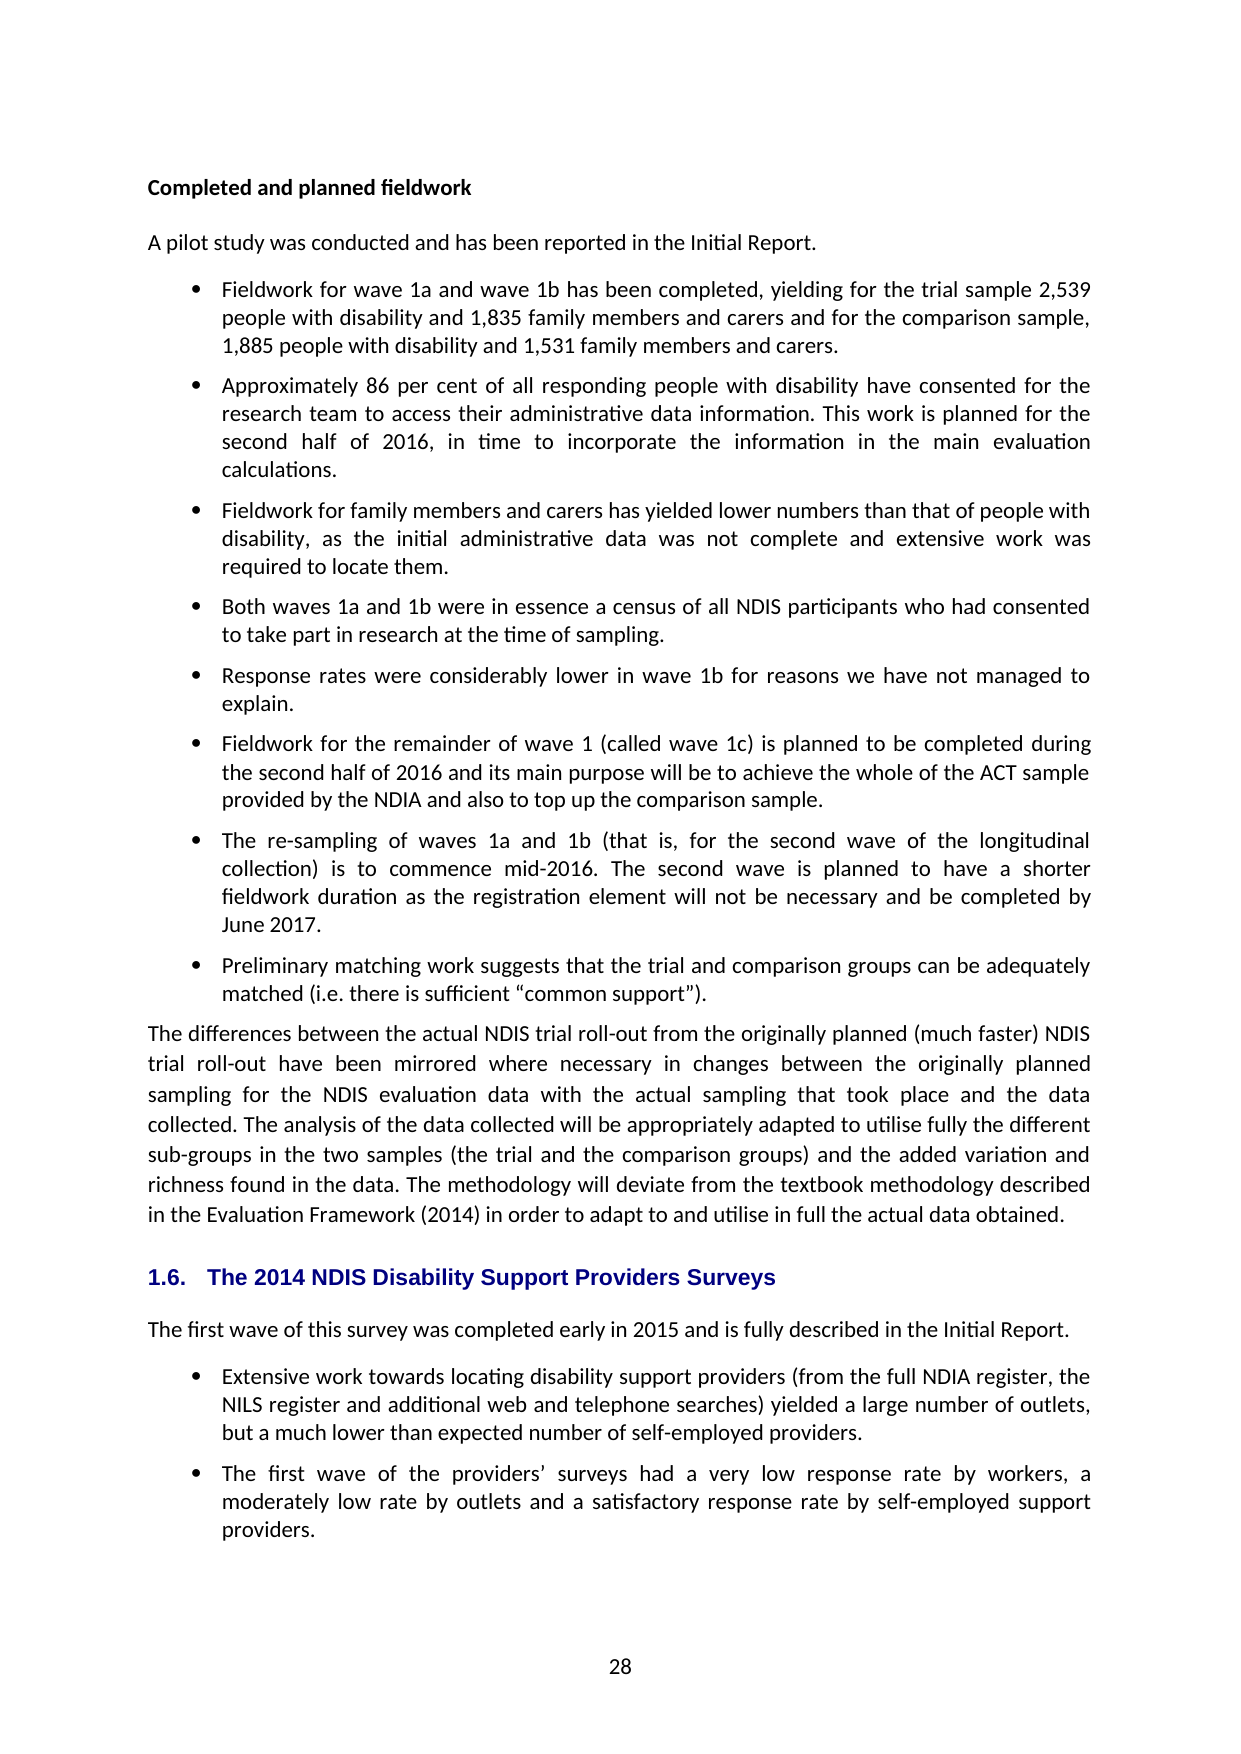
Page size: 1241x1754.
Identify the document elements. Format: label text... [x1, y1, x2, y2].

list Response rates were considerably lower in wave 1b for reasons we have not managed to explain. [192, 661, 1092, 717]
text Completed and planned fieldwork [148, 173, 1092, 201]
text The first wave of this survey was completed early in 2015 and is fully described in the Initial Report. [148, 1315, 1092, 1343]
list Fieldwork for wave 1a and wave 1b has been completed, yielding for the trial sample 2,539 people with disability and 1,835 family members and carers and for the comparison sample, 1,885 people with disability and 1,531 family members and carers. [192, 275, 1092, 359]
list The re-sampling of waves 1a and 1b (that is, for the second wave of the longitudinal collection) is to commence mid-2016. The second wave is planned to have a shorter fieldwork duration as the registration element will not be necessary and be completed by June 2017. [192, 826, 1092, 938]
list Both waves 1a and 1b were in essence a census of all NDIS participants who had consented to take part in research at the time of sampling. [192, 592, 1092, 648]
list Preliminary matching work suggests that the trial and comparison groups can be adequately matched (i.e. there is sufficient “common support”). [192, 951, 1092, 1007]
text The differences between the actual NDIS trial roll-out from the originally planned (much faster) NDIS trial roll-out have been mirrored where necessary in changes between the originally planned sampling for the NDIS evaluation data with the actual sampling that took place and the data collected. The analysis of the data collected will be appropriately adapted to utilise fully the different sub-groups in the two samples (the trial and the comparison groups) and the added variation and richness found in the data. The methodology will deviate from the textbook methodology described in the Evaluation Framework (2014) in order to adapt to and utilise in full the actual data obtained. [148, 1019, 1092, 1228]
subtitle The 2014 NDIS Disability Support Providers Surveys [148, 1264, 1092, 1290]
list Approximately 86 per cent of all responding people with disability have consented for the research team to access their administrative data information. This work is planned for the second half of 2016, in time to incorporate the information in the main evaluation calculations. [192, 371, 1092, 483]
list Extensive work towards locating disability support providers (from the full NDIA register, the NILS register and additional web and telephone searches) yielded a large number of outlets, but a much lower than expected number of self-employed providers. [192, 1362, 1092, 1446]
list Fieldwork for family members and carers has yielded lower numbers than that of people with disability, as the initial administrative data was not complete and extensive work was required to locate them. [192, 496, 1092, 580]
text A pilot study was conducted and has been reported in the Initial Report. [148, 228, 1092, 256]
list Fieldwork for the remainder of wave 1 (called wave 1c) is planned to be completed during the second half of 2016 and its main purpose will be to achieve the whole of the ACT sample provided by the NDIA and also to top up the comparison sample. [192, 729, 1092, 814]
list The first wave of the providers’ surveys had a very low response rate by workers, a moderately low rate by outlets and a satisfactory response rate by self-employed support providers. [192, 1459, 1092, 1543]
